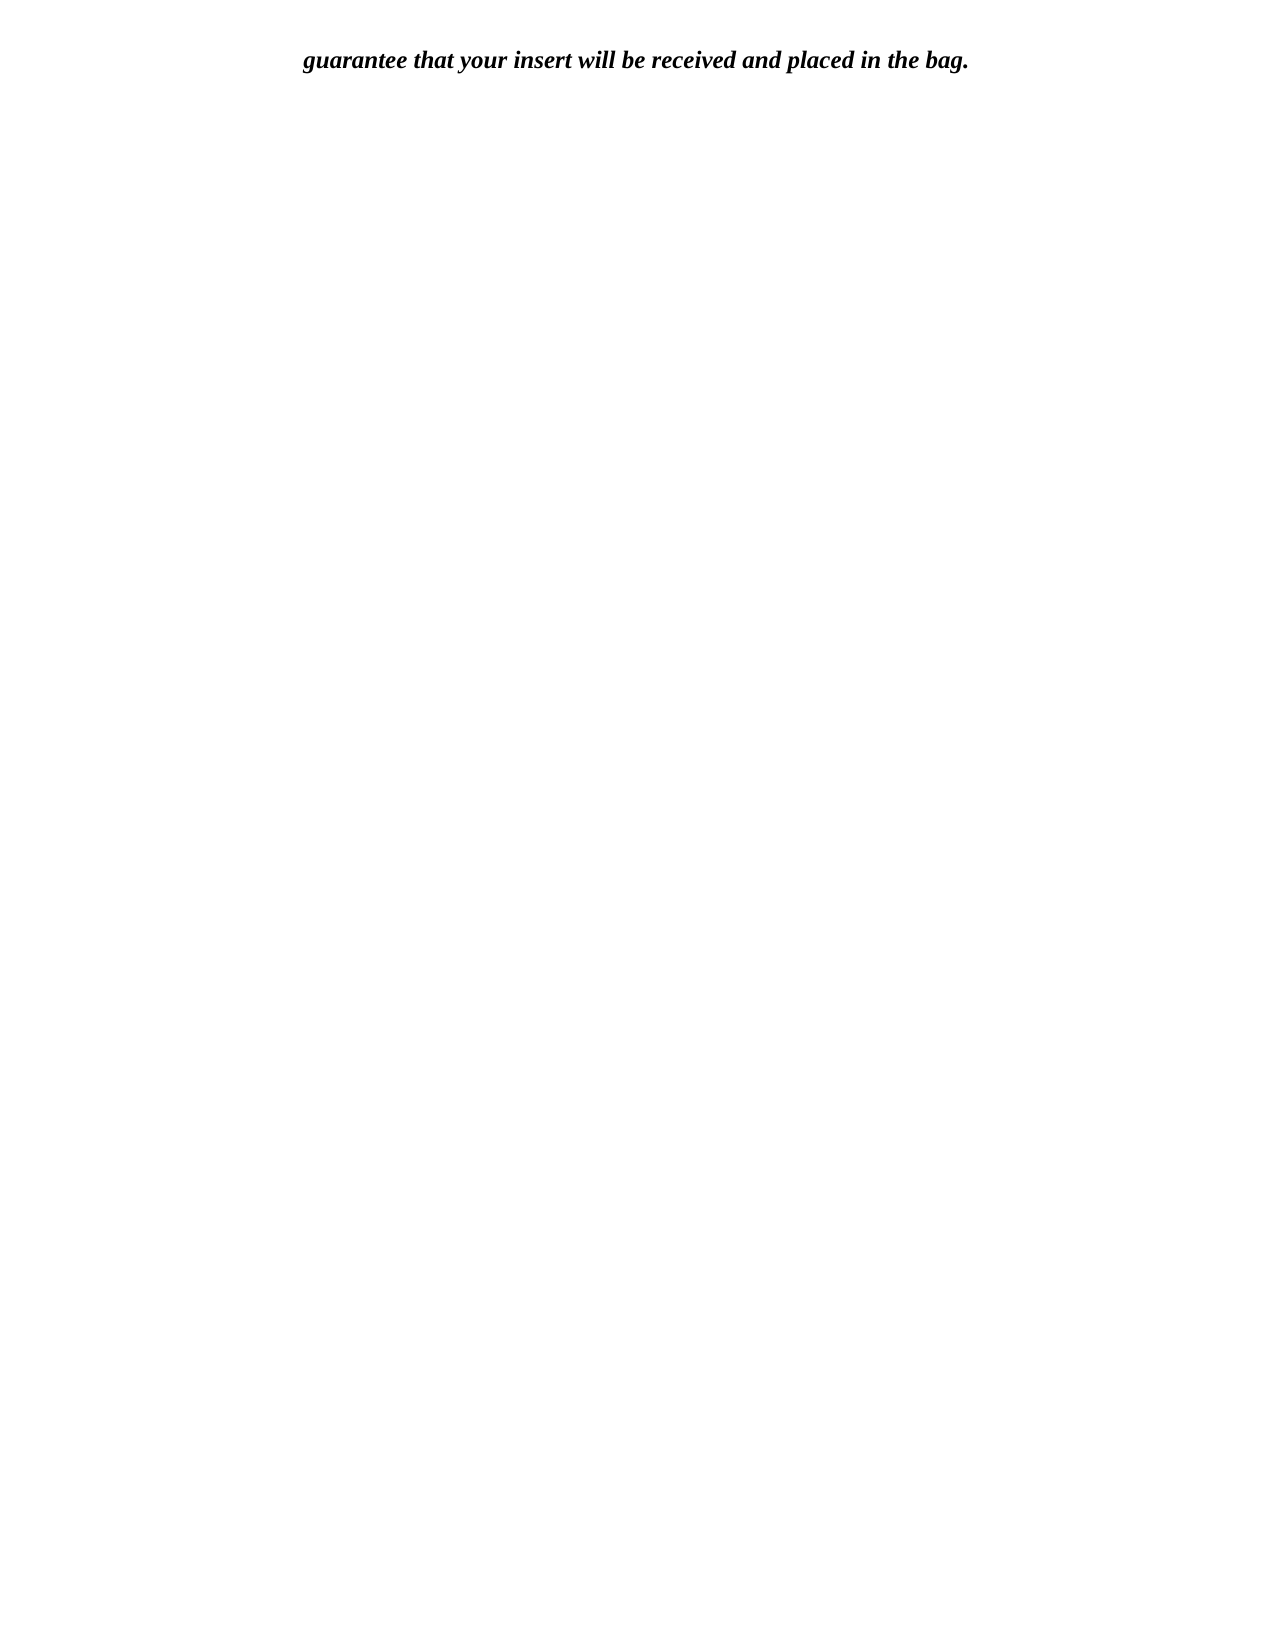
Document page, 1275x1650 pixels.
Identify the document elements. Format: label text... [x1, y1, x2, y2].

text guarantee that your insert will be received and placed in the bag. [90, 45, 1185, 74]
